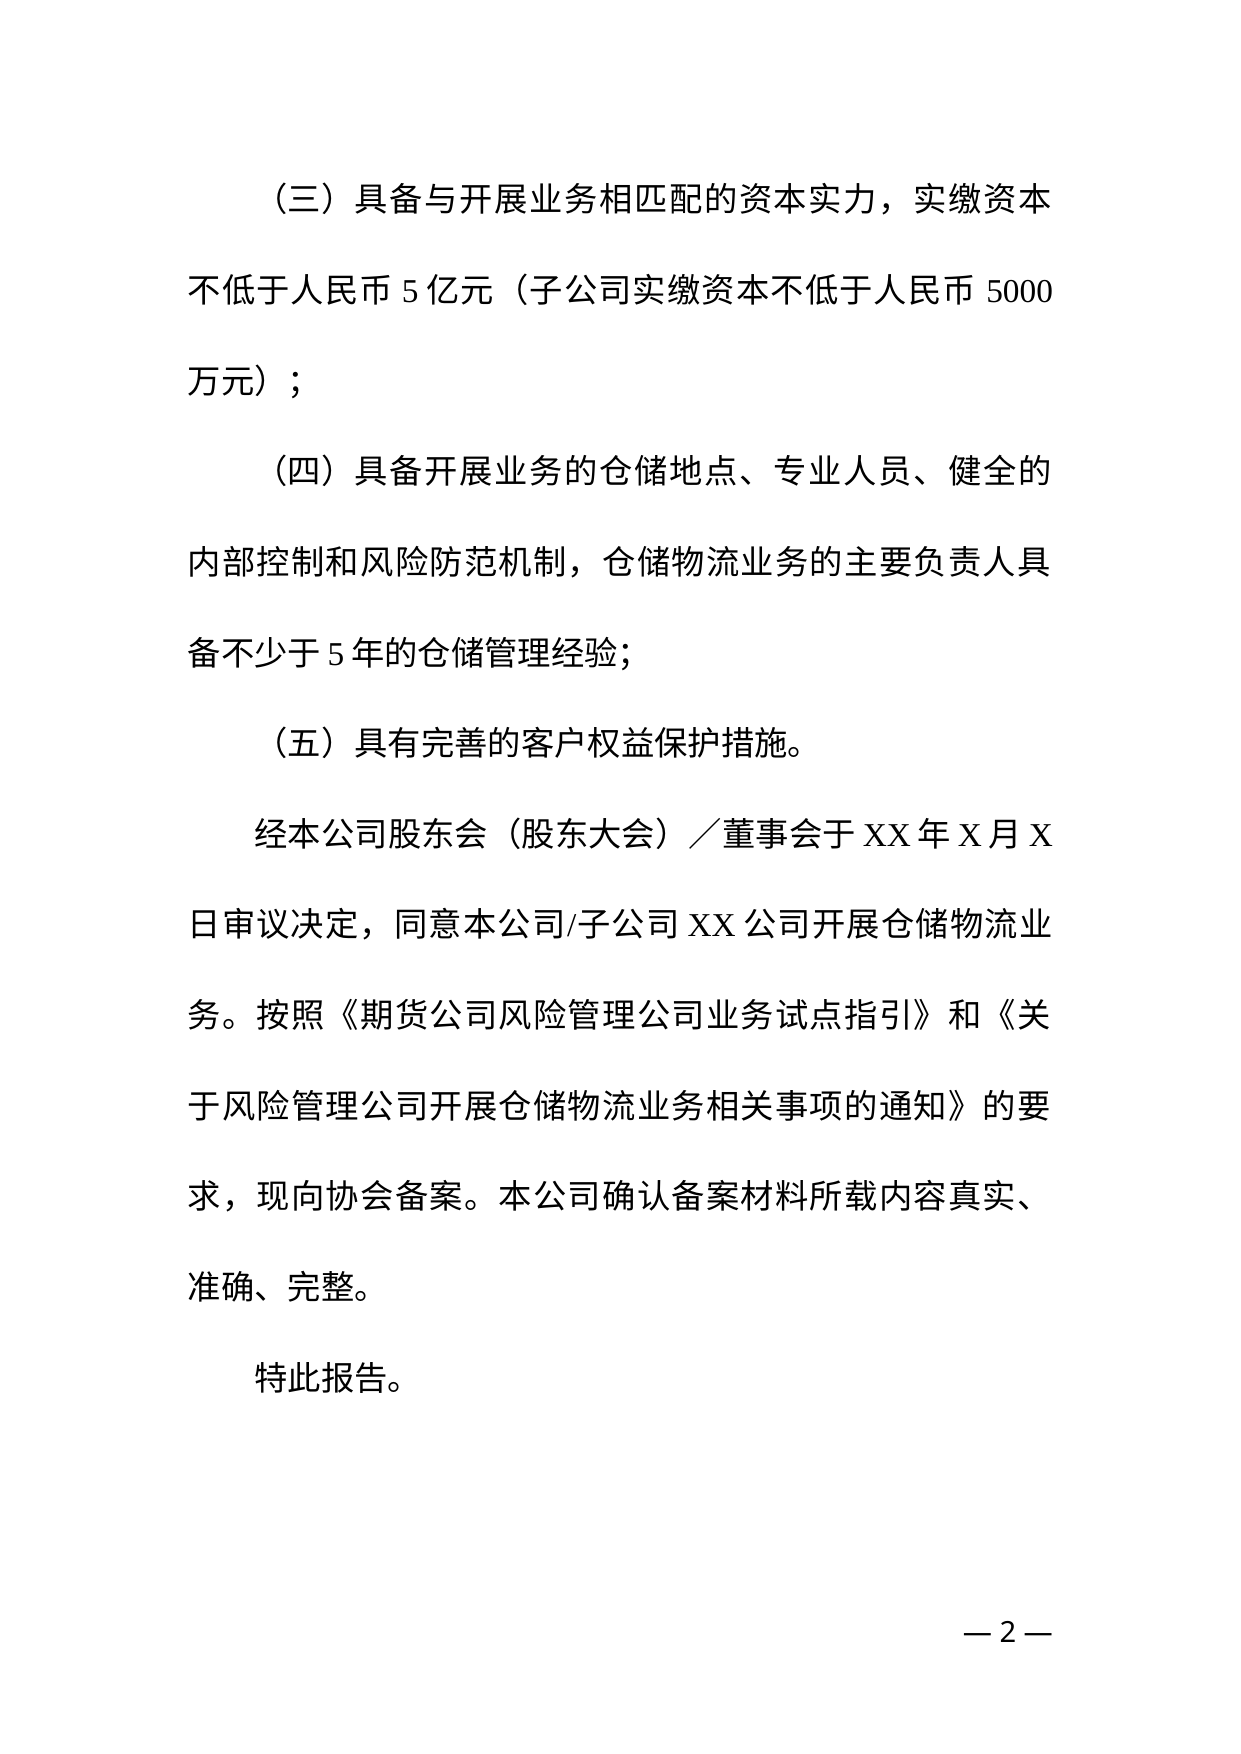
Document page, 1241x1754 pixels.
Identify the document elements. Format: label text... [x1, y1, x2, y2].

list 具备与开展业务相匹配的资本实力，实缴资本不低于人民币5亿元（子公司实缴资本不低于人民币5000万元）； [187, 152, 1053, 424]
list 具备开展业务的仓储地点、专业人员、健全的内部控制和风险防范机制，仓储物流业务的主要负责人具备不少于5年的仓储管理经验； [187, 424, 1053, 696]
text 经本公司股东会（股东大会）／董事会于XX年X月X日审议决定，同意本公司/子公司XX公司开展仓储物流业务。按照《期货公司风险管理公司业务试点指引》和《关于风险管理公司开展仓储物流业务相关事项的通知》的要求，现向协会备案。本公司确认备案材料所载内容真实、准确、完整。 [187, 786, 1053, 1330]
text 特此报告。 [187, 1330, 1053, 1421]
list 具有完善的客户权益保护措施。 [187, 696, 1053, 786]
